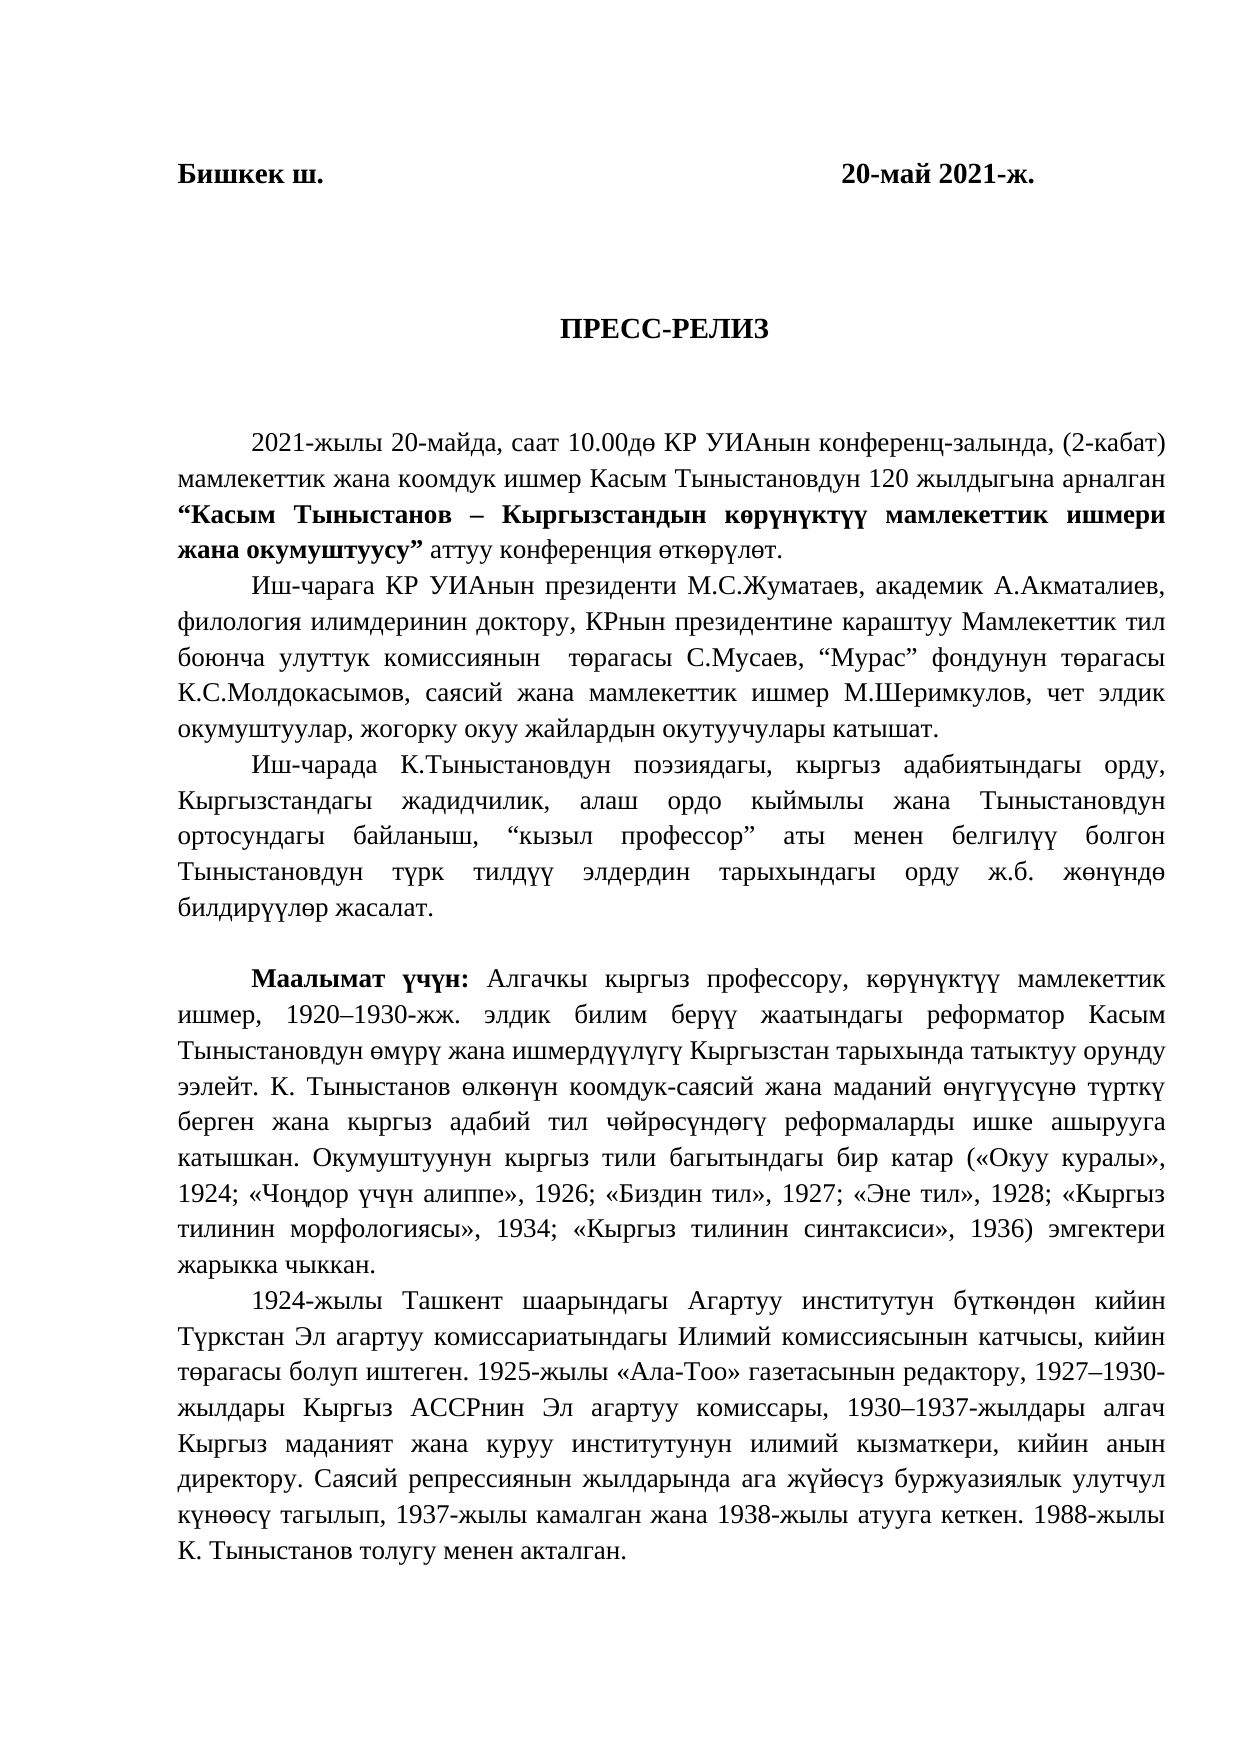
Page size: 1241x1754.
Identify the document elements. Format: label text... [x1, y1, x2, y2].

text Иш-чарада К.Тыныстановдун поэзиядагы, кыргыз адабиятындагы орду, Кыргызстандагы жадидчилик, алаш ордо кыймылы жана Тыныстановдун ортосундагы байланыш, “кызыл профессор” аты менен белгилүү болгон Тыныстановдун түрк тилдүү элдердин тарыхындагы орду ж.б. жөнүндө билдирүүлөр жасалат. [177, 748, 1167, 922]
text Иш-чарага КР УИАнын президенти М.С.Жуматаев, академик А.Акматалиев, филология илимдеринин доктору, КРнын президентине караштуу Мамлекеттик тил боюнча улуттук комиссиянын төрагасы С.Мусаев, “Мурас” фондунун төрагасы К.С.Молдокасымов, саясий жана мамлекеттик ишмер М.Шеримкулов, чет элдик окумуштуулар, жогорку окуу жайлардын окутуучулары катышат. [177, 569, 1167, 743]
text Маалымат үчүн: Алгачкы кыргыз профессору, көрүнүктүү мамлекеттик ишмер, 1920–1930-жж. элдик билим берүү жаатындагы реформатор Касым Тыныстановдун өмүрү жана ишмердүүлүгү Кыргызстан тарыхында татыктуу орунду ээлейт. К. Тыныстанов өлкөнүн коомдук-саясий жана маданий өнүгүүсүнө түрткү берген жана кыргыз адабий тил чөйрөсүндөгү реформаларды ишке ашырууга катышкан. Окумуштуунун кыргыз тили багытындагы бир катар («Окуу куралы», 1924; «Чоңдор үчүн алиппе», 1926; «Биздин тил», 1927; «Эне тил», 1928; «Кыргыз тилинин морфологиясы», 1934; «Кыргыз тилинин синтаксиси», 1936) эмгектери жарыкка чыккан. [177, 962, 1167, 1279]
text Бишкек ш. 20-май 2021-ж. [177, 157, 1152, 190]
text 1924-жылы Ташкент шаарындагы Агартуу институтун бүткөндөн кийин Түркстан Эл агартуу комиссариатындагы Илимий комиссиясынын катчысы, кийин төрагасы болуп иштеген. 1925-жылы «Ала-Тоо» газетасынын редактору, 1927–1930-жылдары Кыргыз АССРнин Эл агартуу комиссары, 1930–1937-жылдары алгач Кыргыз маданият жана куруу институтунун илимий кызматкери, кийин анын директору. Саясий репрессиянын жылдарында ага жүйөсүз буржуазиялык улутчул күнөөсү тагылып, 1937-жылы камалган жана 1938-жылы атууга кеткен. 1988-жылы К. Тыныстанов толугу менен акталган. [177, 1284, 1167, 1565]
text 2021-жылы 20-майда, саат 10.00дө КР УИАнын конференц-залында, (2-кабат) мамлекеттик жана коомдук ишмер Касым Тыныстановдун 120 жылдыгына арналган “Касым Тыныстанов – Кыргызстандын көрүнүктүү мамлекеттик ишмери жана окумуштуусу” аттуу конференция өткөрүлөт. [177, 426, 1167, 565]
text ПРЕСС-РЕЛИЗ [177, 311, 1152, 344]
